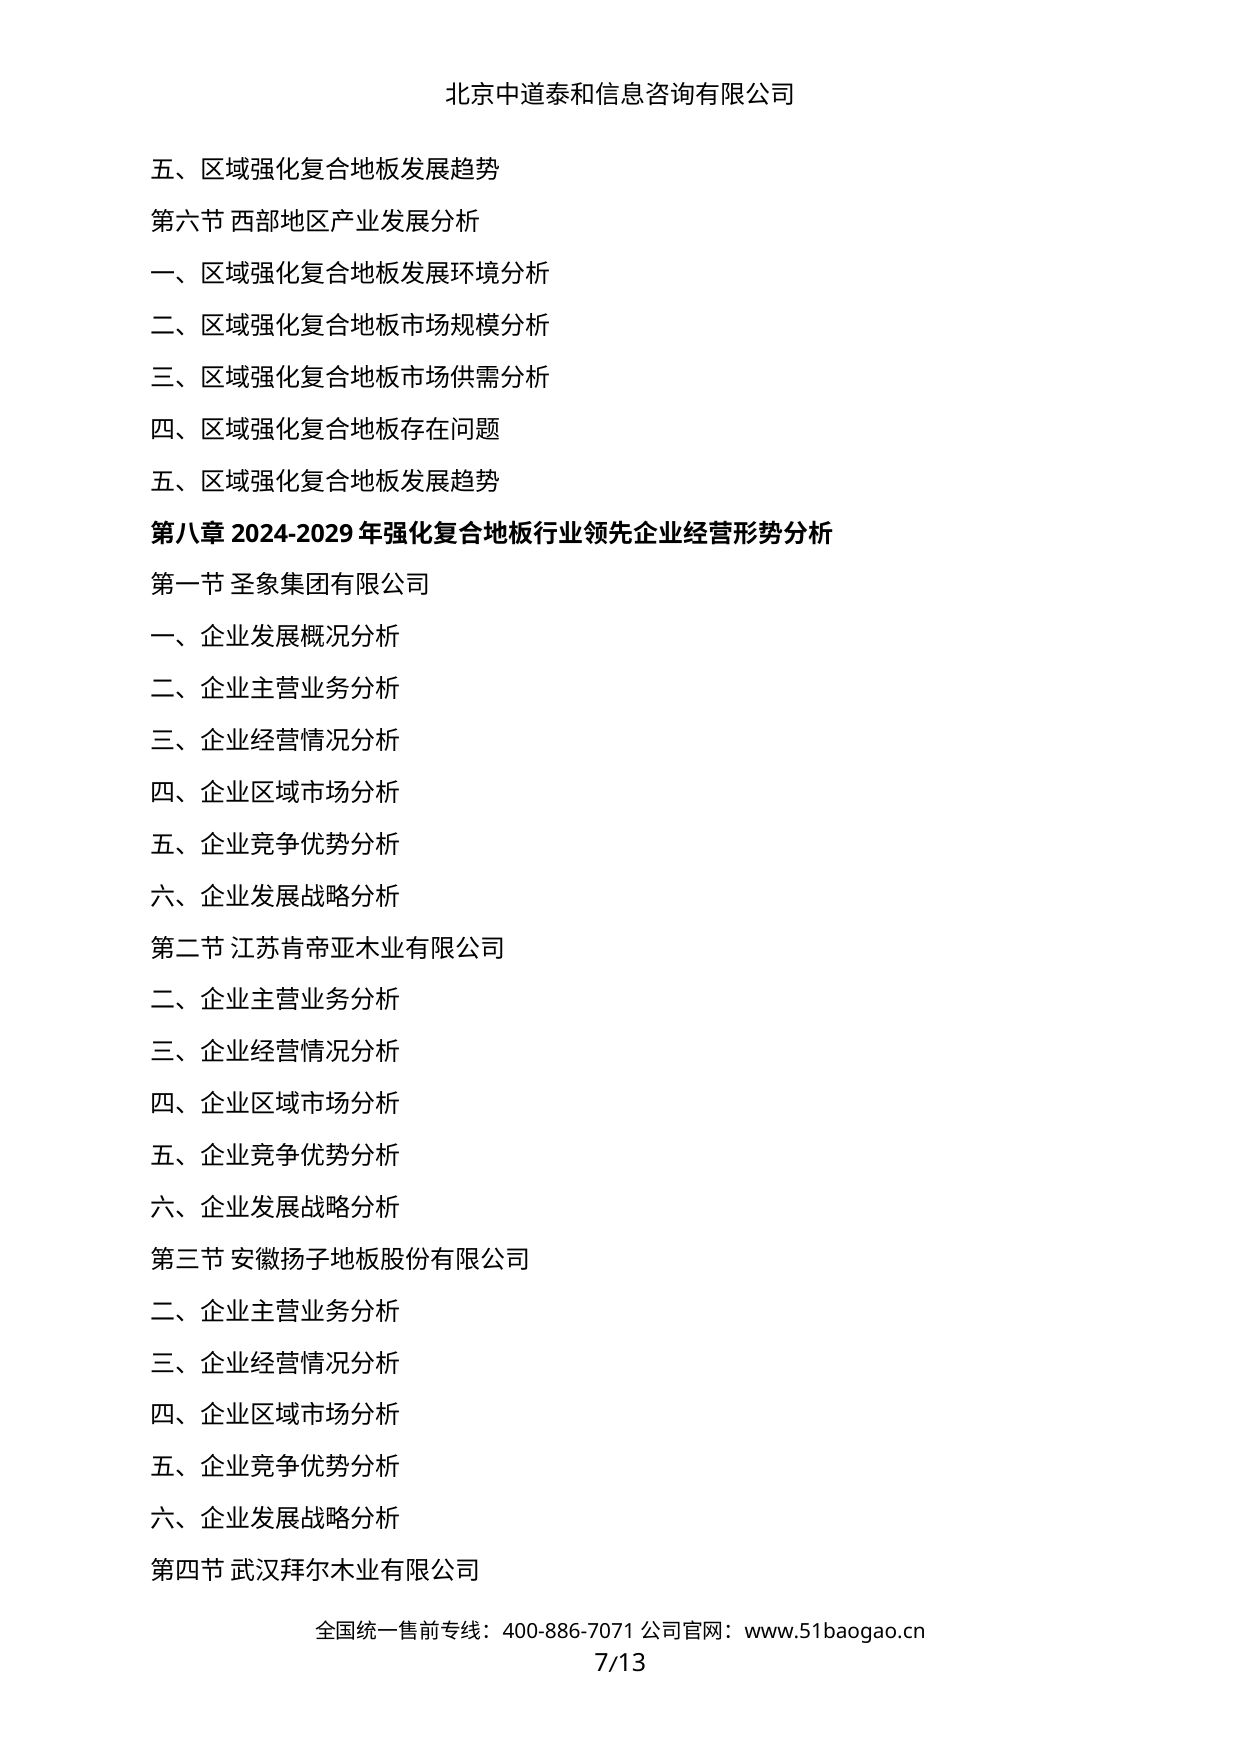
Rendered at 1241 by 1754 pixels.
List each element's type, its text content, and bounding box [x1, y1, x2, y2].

text 第二节 江苏肯帝亚木业有限公司 [150, 928, 1090, 964]
text 五、企业竞争优势分析 [150, 824, 1090, 861]
text 一、区域强化复合地板发展环境分析 [150, 254, 1090, 290]
text 二、区域强化复合地板市场规模分析 [150, 306, 1090, 342]
text 五、企业竞争优势分析 [150, 1447, 1090, 1483]
text 三、企业经营情况分析 [150, 1343, 1090, 1379]
text 六、企业发展战略分析 [150, 876, 1090, 912]
text 三、企业经营情况分析 [150, 721, 1090, 757]
text 二、企业主营业务分析 [150, 980, 1090, 1016]
text 六、企业发展战略分析 [150, 1187, 1090, 1224]
text 四、企业区域市场分析 [150, 1084, 1090, 1120]
text 四、企业区域市场分析 [150, 772, 1090, 809]
text 五、区域强化复合地板发展趋势 [150, 150, 1090, 186]
text 第六节 西部地区产业发展分析 [150, 202, 1090, 238]
text 第四节 武汉拜尔木业有限公司 [150, 1551, 1090, 1587]
text 一、企业发展概况分析 [150, 617, 1090, 653]
text 六、企业发展战略分析 [150, 1499, 1090, 1535]
text 五、企业竞争优势分析 [150, 1136, 1090, 1172]
text 第一节 圣象集团有限公司 [150, 565, 1090, 601]
text 三、区域强化复合地板市场供需分析 [150, 357, 1090, 394]
text 二、企业主营业务分析 [150, 669, 1090, 705]
text 四、区域强化复合地板存在问题 [150, 409, 1090, 446]
text 三、企业经营情况分析 [150, 1032, 1090, 1068]
text 第八章 2024-2029年强化复合地板行业领先企业经营形势分析 [150, 513, 1090, 549]
text 五、区域强化复合地板发展趋势 [150, 461, 1090, 497]
text 第三节 安徽扬子地板股份有限公司 [150, 1239, 1090, 1276]
text 二、企业主营业务分析 [150, 1291, 1090, 1327]
text 四、企业区域市场分析 [150, 1395, 1090, 1431]
